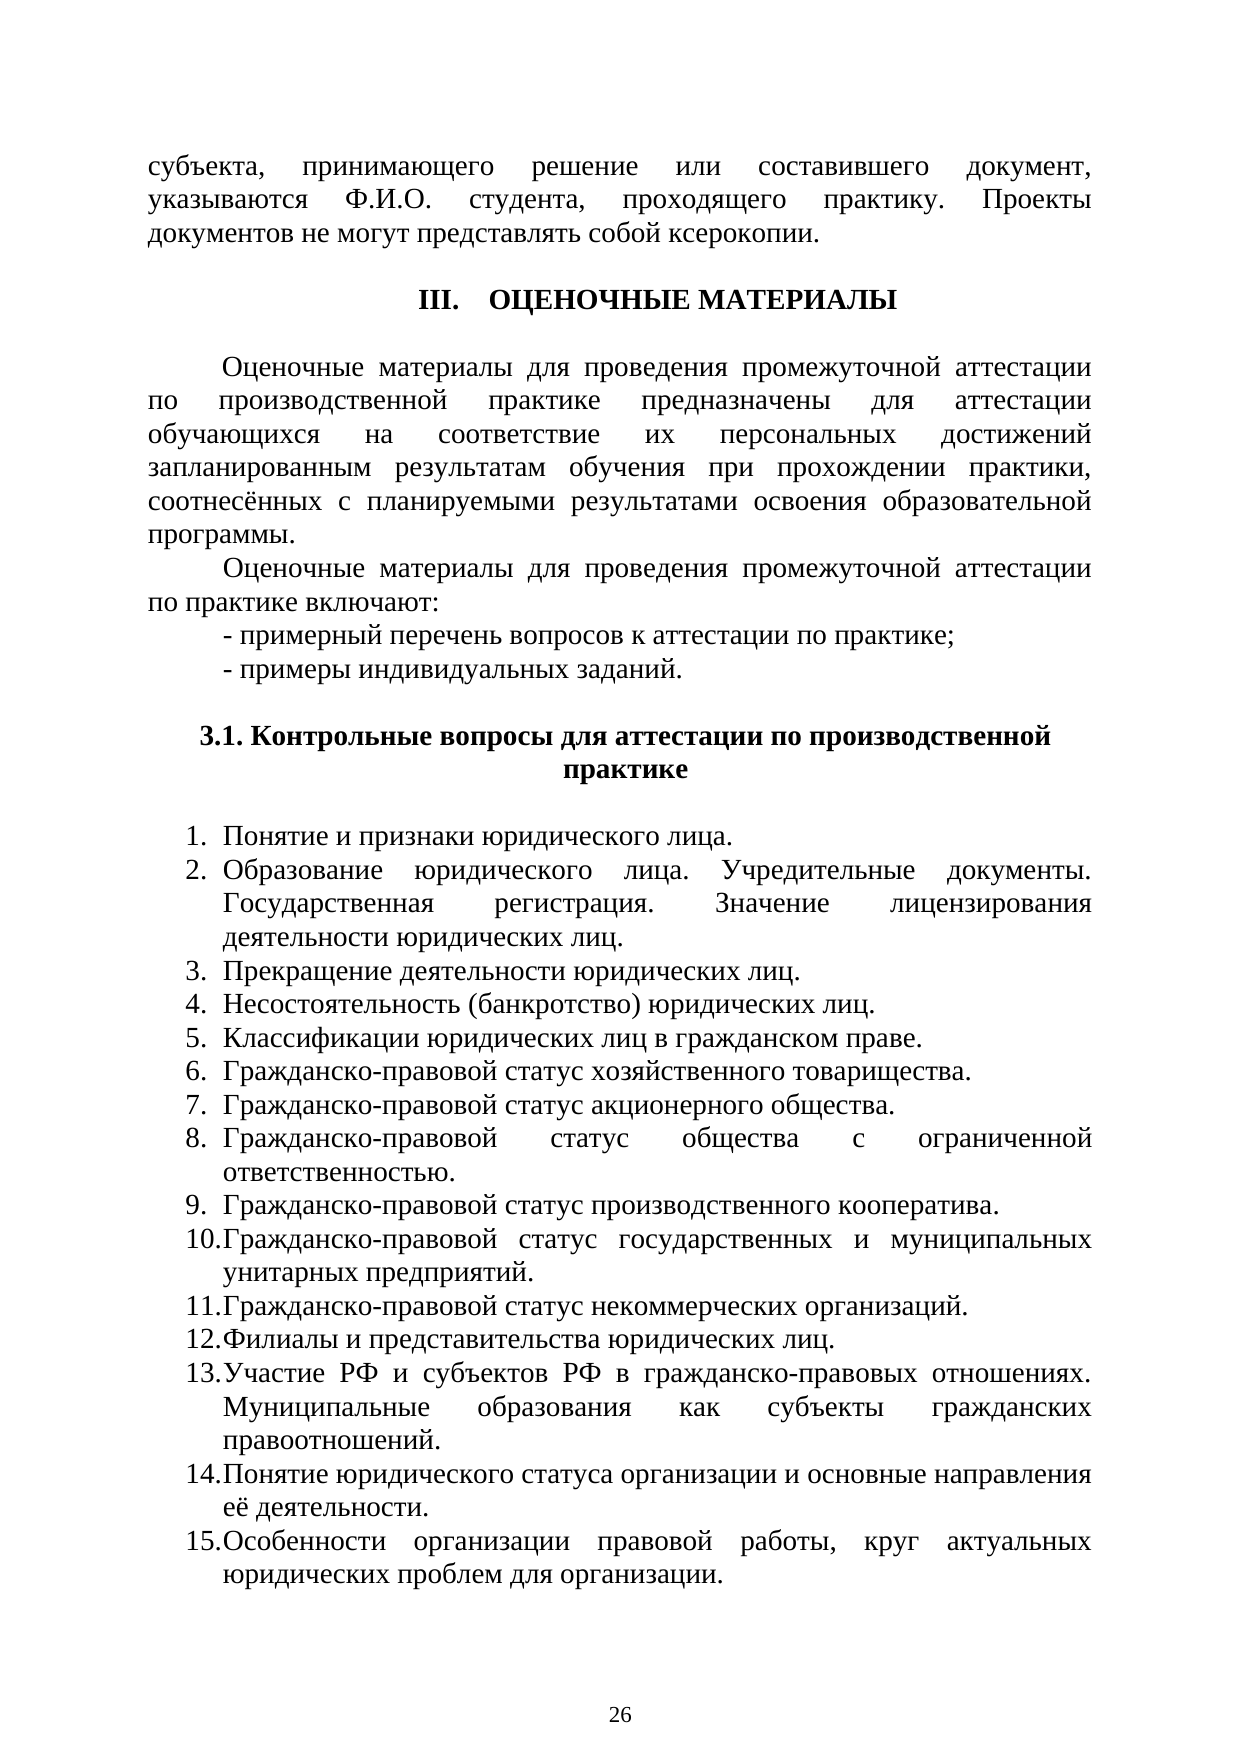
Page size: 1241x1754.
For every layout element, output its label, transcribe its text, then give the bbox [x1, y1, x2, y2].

list Классификации юридических лиц в гражданском праве. [185, 1020, 1092, 1053]
list Особенности организации правовой работы, круг актуальных юридических проблем для организации. [185, 1523, 1092, 1590]
list Гражданско-правовой статус общества с ограниченной ответственностью. [185, 1120, 1092, 1187]
list Образование юридического лица. Учредительные документы. Государственная регистрация. Значение лицензирования деятельности юридических лиц. [185, 852, 1092, 953]
list Гражданско-правовой статус хозяйственного товарищества. [185, 1053, 1092, 1087]
list Понятие и признаки юридического лица. [185, 818, 1092, 852]
list Участие РФ и субъектов РФ в гражданско-правовых отношениях. Муниципальные образования как субъекты гражданских правоотношений. [185, 1355, 1092, 1456]
subtitle III. ОЦЕНОЧНЫЕ МАТЕРИАЛЫ [148, 282, 1092, 315]
text - примеры индивидуальных заданий. [148, 651, 1092, 684]
list Гражданско-правовой статус некоммерческих организаций. [185, 1288, 1092, 1322]
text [148, 148, 1092, 248]
list Гражданско-правовой статус государственных и муниципальных унитарных предприятий. [185, 1221, 1092, 1288]
list Филиалы и представительства юридических лиц. [185, 1322, 1092, 1355]
list Прекращение деятельности юридических лиц. [185, 953, 1092, 986]
text Оценочные материалы для проведения промежуточной аттестации по практике включают: [148, 550, 1092, 617]
text - примерный перечень вопросов к аттестации по практике; [148, 617, 1092, 651]
list Понятие юридического статуса организации и основные направления её деятельности. [185, 1456, 1092, 1523]
list Несостоятельность (банкротство) юридических лиц. [185, 986, 1092, 1020]
text Оценочные материалы для проведения промежуточной аттестации по производственной практике предназначены для аттестации обучающихся на соответствие их персональных достижений запланированным результатам обучения при прохождении практики, соотнесённых с планируемыми результатами освоения образовательной программы. [148, 349, 1092, 550]
subtitle 3.1. Контрольные вопросы для аттестации по производственной практике [158, 718, 1092, 785]
list Гражданско-правовой статус производственного кооператива. [185, 1187, 1092, 1221]
list Гражданско-правовой статус акционерного общества. [185, 1087, 1092, 1120]
